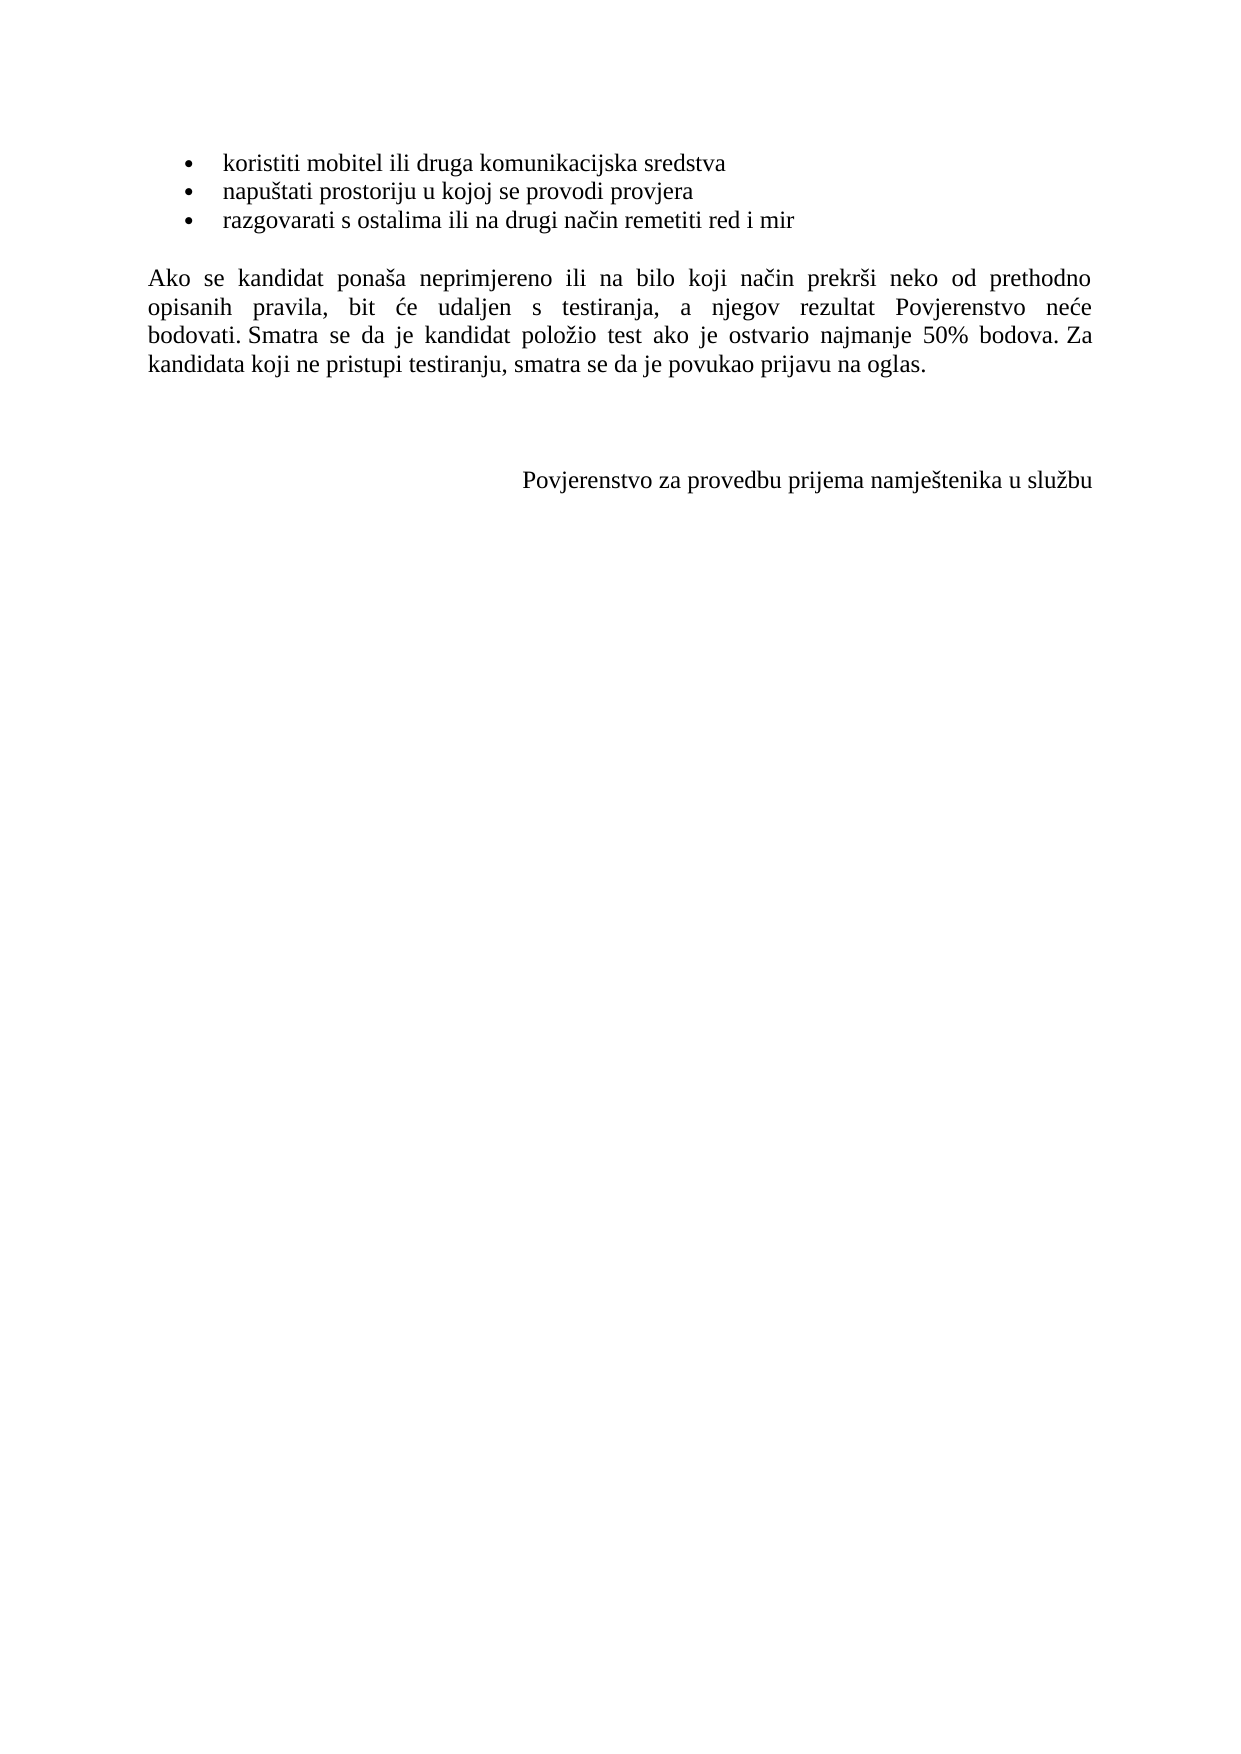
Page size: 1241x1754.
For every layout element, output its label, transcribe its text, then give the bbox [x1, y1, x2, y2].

list koristiti mobitel ili druga komunikacijska sredstva [185, 148, 1093, 176]
text Ako se kandidat ponaša neprimjereno ili na bilo koji način prekrši neko od prethodno opisanih pravila, bit će udaljen s testiranja, a njegov rezultat Povjerenstvo neće bodovati. Smatra se da je kandidat položio test ako je ostvario najmanje 50% bodova. Za kandidata koji ne pristupi testiranju, smatra se da je povukao prijavu na oglas. [148, 263, 1093, 378]
list razgovarati s ostalima ili na drugi način remetiti red i mir [185, 205, 1093, 234]
text Povjerenstvo za provedbu prijema namještenika u službu [148, 465, 1093, 494]
list napuštati prostoriju u kojoj se provodi provjera [185, 176, 1093, 205]
